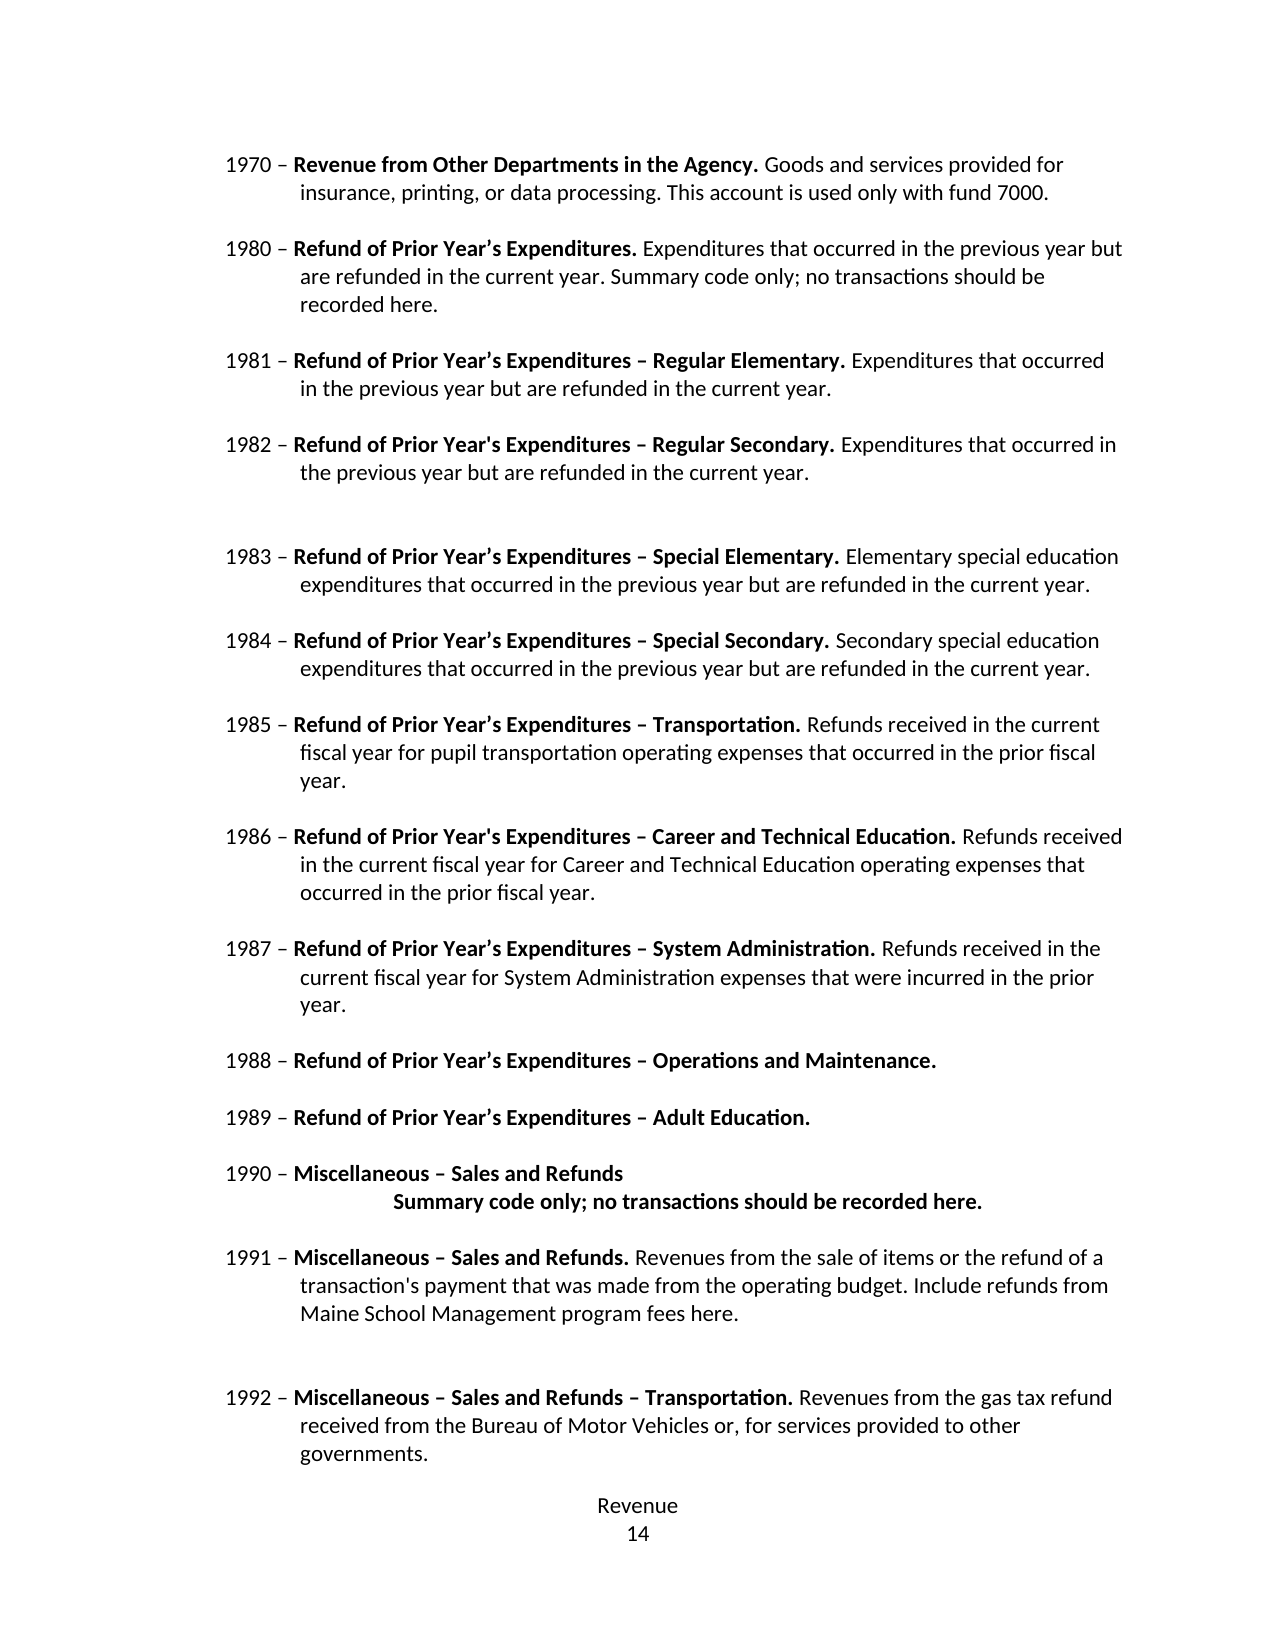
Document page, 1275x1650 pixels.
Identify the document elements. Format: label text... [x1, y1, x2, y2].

text 1980 – Refund of Prior Year’s Expenditures. Expenditures that occurred in the previous year but are refunded in the current year. Summary code only; no transactions should be recorded here. [225, 234, 1125, 318]
text 1991 – Miscellaneous – Sales and Refunds. Revenues from the sale of items or the refund of a transaction's payment that was made from the operating budget. Include refunds from Maine School Management program fees here. [225, 1243, 1125, 1355]
text 1984 – Refund of Prior Year’s Expenditures – Special Secondary. Secondary special education expenditures that occurred in the previous year but are refunded in the current year. [225, 626, 1125, 710]
text 1970 – Revenue from Other Departments in the Agency. Goods and services provided for insurance, printing, or data processing. This account is used only with fund 7000. [225, 150, 1125, 234]
text 1983 – Refund of Prior Year’s Expenditures – Special Elementary. Elementary special education expenditures that occurred in the previous year but are refunded in the current year. [225, 542, 1125, 626]
text 1981 – Refund of Prior Year’s Expenditures – Regular Elementary. Expenditures that occurred in the previous year but are refunded in the current year. [225, 346, 1125, 430]
text 1982 – Refund of Prior Year's Expenditures – Regular Secondary. Expenditures that occurred in the previous year but are refunded in the current year. [225, 430, 1125, 514]
text 1989 – Refund of Prior Year’s Expenditures – Adult Education. [150, 1103, 1125, 1159]
text 1992 – Miscellaneous – Sales and Refunds – Transportation. Revenues from the gas tax refund received from the Bureau of Motor Vehicles or, for services provided to other governments. [225, 1383, 1125, 1467]
text 1988 – Refund of Prior Year’s Expenditures – Operations and Maintenance. [150, 1047, 1125, 1103]
text Summary code only; no transactions should be recorded here. [300, 1187, 1125, 1215]
text 1990 – Miscellaneous – Sales and Refunds [225, 1159, 1125, 1187]
text 1985 – Refund of Prior Year’s Expenditures – Transportation. Refunds received in the current fiscal year for pupil transportation operating expenses that occurred in the prior fiscal year. [225, 710, 1125, 794]
text 1987 – Refund of Prior Year’s Expenditures – System Administration. Refunds received in the current fiscal year for System Administration expenses that were incurred in the prior year. [225, 934, 1125, 1019]
text 1986 – Refund of Prior Year's Expenditures – Career and Technical Education. Refunds received in the current fiscal year for Career and Technical Education operating expenses that occurred in the prior fiscal year. [225, 822, 1125, 907]
